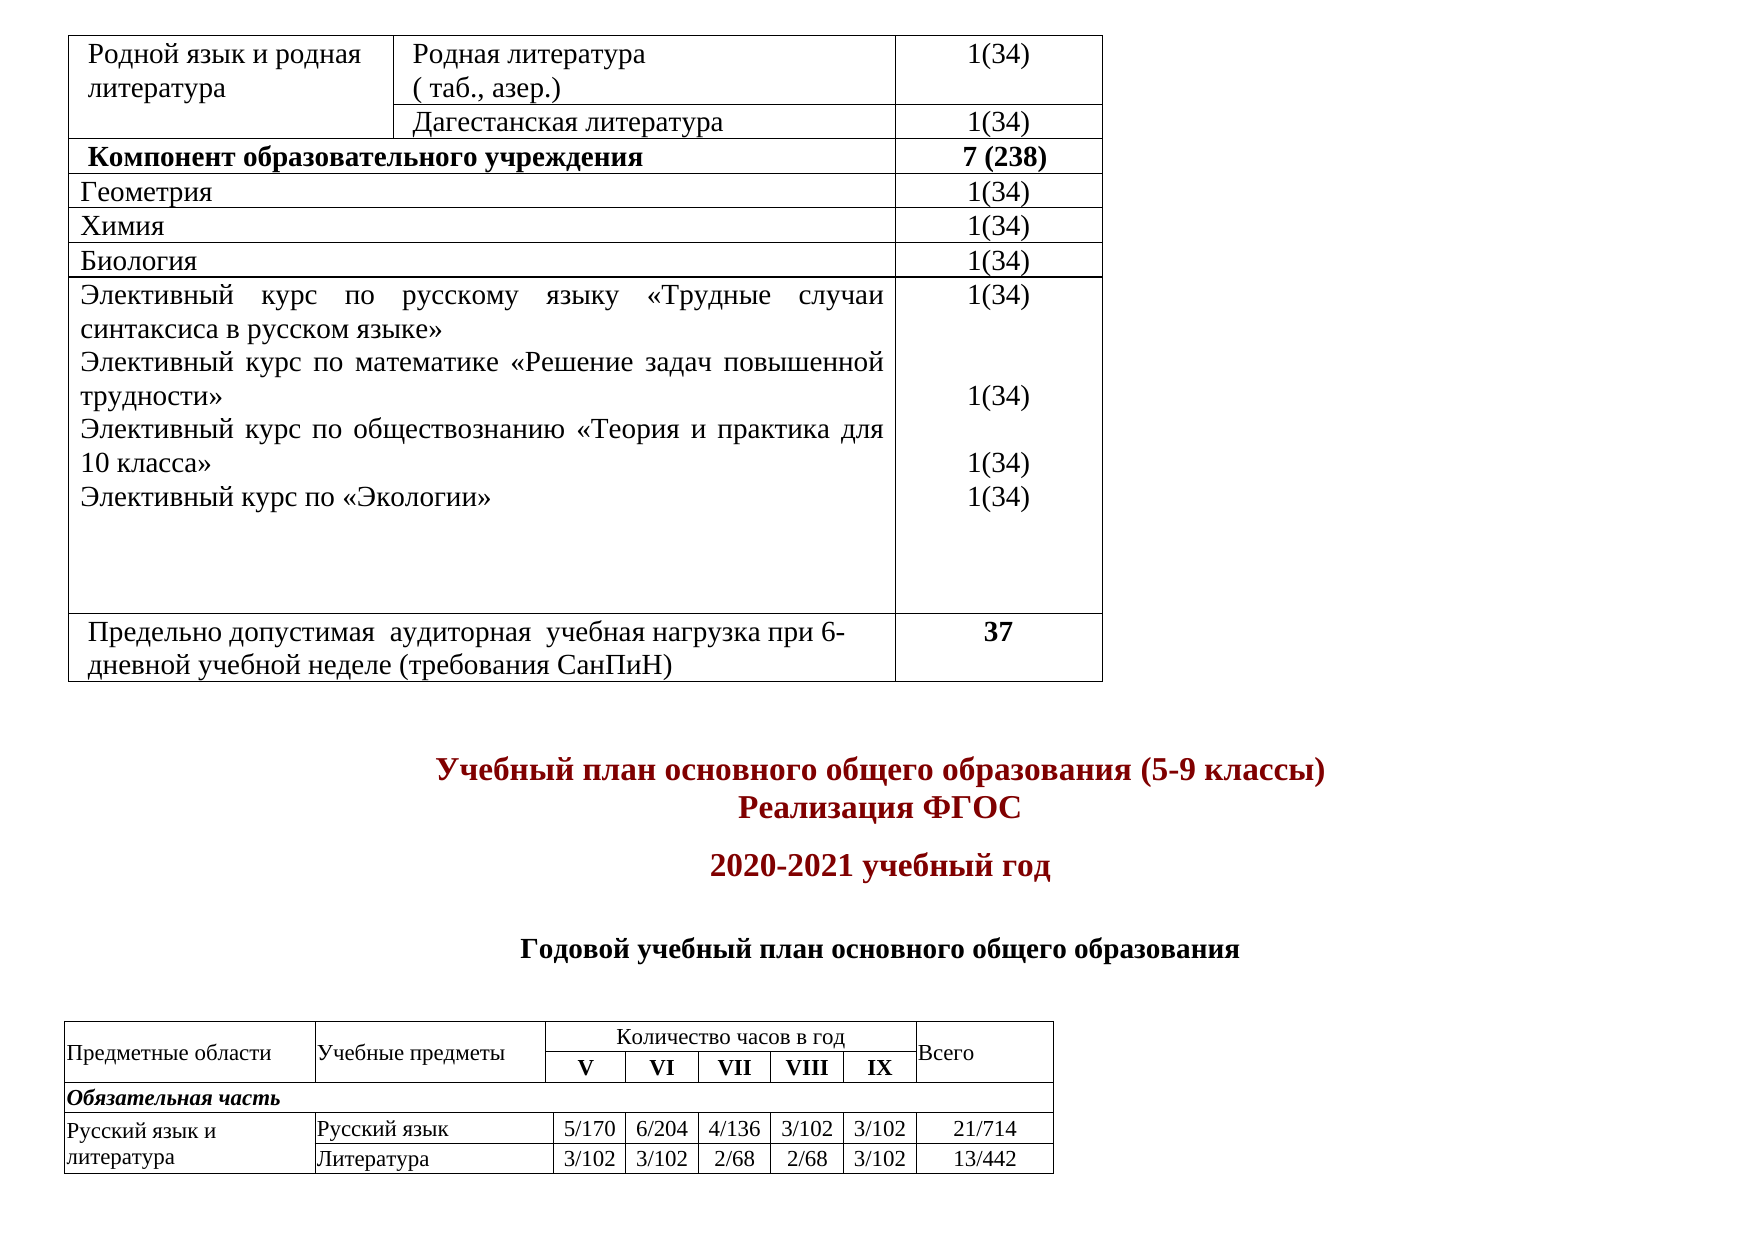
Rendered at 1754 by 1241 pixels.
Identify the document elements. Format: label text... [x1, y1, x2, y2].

table_cell Компонент образовательного учреждения [69, 139, 895, 173]
table_cell 1(34) [896, 243, 1102, 276]
table_cell 3/102 [771, 1113, 843, 1143]
table_cell 2/68 [699, 1144, 770, 1173]
table_cell Родной язык и родная литература [69, 36, 393, 138]
table_cell Дагестанская литература [394, 105, 895, 138]
table_cell VII [699, 1052, 770, 1082]
table_cell 3/102 [626, 1144, 698, 1173]
table_cell VIII [771, 1052, 843, 1082]
table_cell 1(34) 1(34) 1(34) 1(34) [896, 278, 1102, 613]
table_cell 1(34) [896, 208, 1102, 242]
table_cell IX [844, 1052, 916, 1082]
table_cell Биология [69, 243, 895, 276]
table_header Всего [917, 1022, 1053, 1082]
table_cell 1(34) [896, 174, 1102, 207]
table_header Предметные области [65, 1022, 315, 1082]
table_cell V [546, 1052, 625, 1082]
table_cell 4/136 [699, 1113, 770, 1143]
text Годовой учебный план основного общего образования [69, 932, 1691, 965]
table_cell Предельно допустимая аудиторная учебная нагрузка при 6-дневной учебной неделе (требования СанПиН) [69, 614, 895, 681]
table_cell 21/714 [917, 1113, 1053, 1143]
table_cell 1(34) [896, 36, 1102, 103]
table_cell Родная литература ( таб., азер.) [394, 36, 895, 103]
table_cell Русский язык и литература [65, 1113, 315, 1173]
table_cell VI [626, 1052, 698, 1082]
text 2020-2021 учебный год [69, 845, 1691, 883]
table_cell Обязательная часть [65, 1083, 1053, 1112]
text Реализация ФГОС [69, 787, 1691, 826]
table_cell 7 (238) [896, 139, 1102, 173]
table_cell 3/102 [844, 1144, 916, 1173]
table_header Количество часов в год [546, 1022, 916, 1051]
table_cell 3/102 [844, 1113, 916, 1143]
table_cell Литература [316, 1144, 553, 1173]
table_cell Химия [69, 208, 895, 242]
table_cell 6/204 [626, 1113, 698, 1143]
table_header Учебные предметы [316, 1022, 545, 1082]
table_cell Русский язык [316, 1113, 553, 1143]
text Учебный план основного общего образования (5-9 классы) [69, 749, 1691, 787]
table_cell Геометрия [69, 174, 895, 207]
table_cell Элективный курс по русскому языку «Трудные случаи синтаксиса в русском языке» Элективный курс по математике «Решение задач повышенной трудности» Элективный курс по обществознанию «Теория и практика для 10 класса» Элективный курс по «Экологии» [69, 278, 895, 613]
table_cell 1(34) [896, 105, 1102, 138]
table_cell 3/102 [554, 1144, 625, 1173]
table_cell 13/442 [917, 1144, 1053, 1173]
table_cell 5/170 [554, 1113, 625, 1143]
table_cell 2/68 [771, 1144, 843, 1173]
table_cell 37 [896, 614, 1102, 681]
